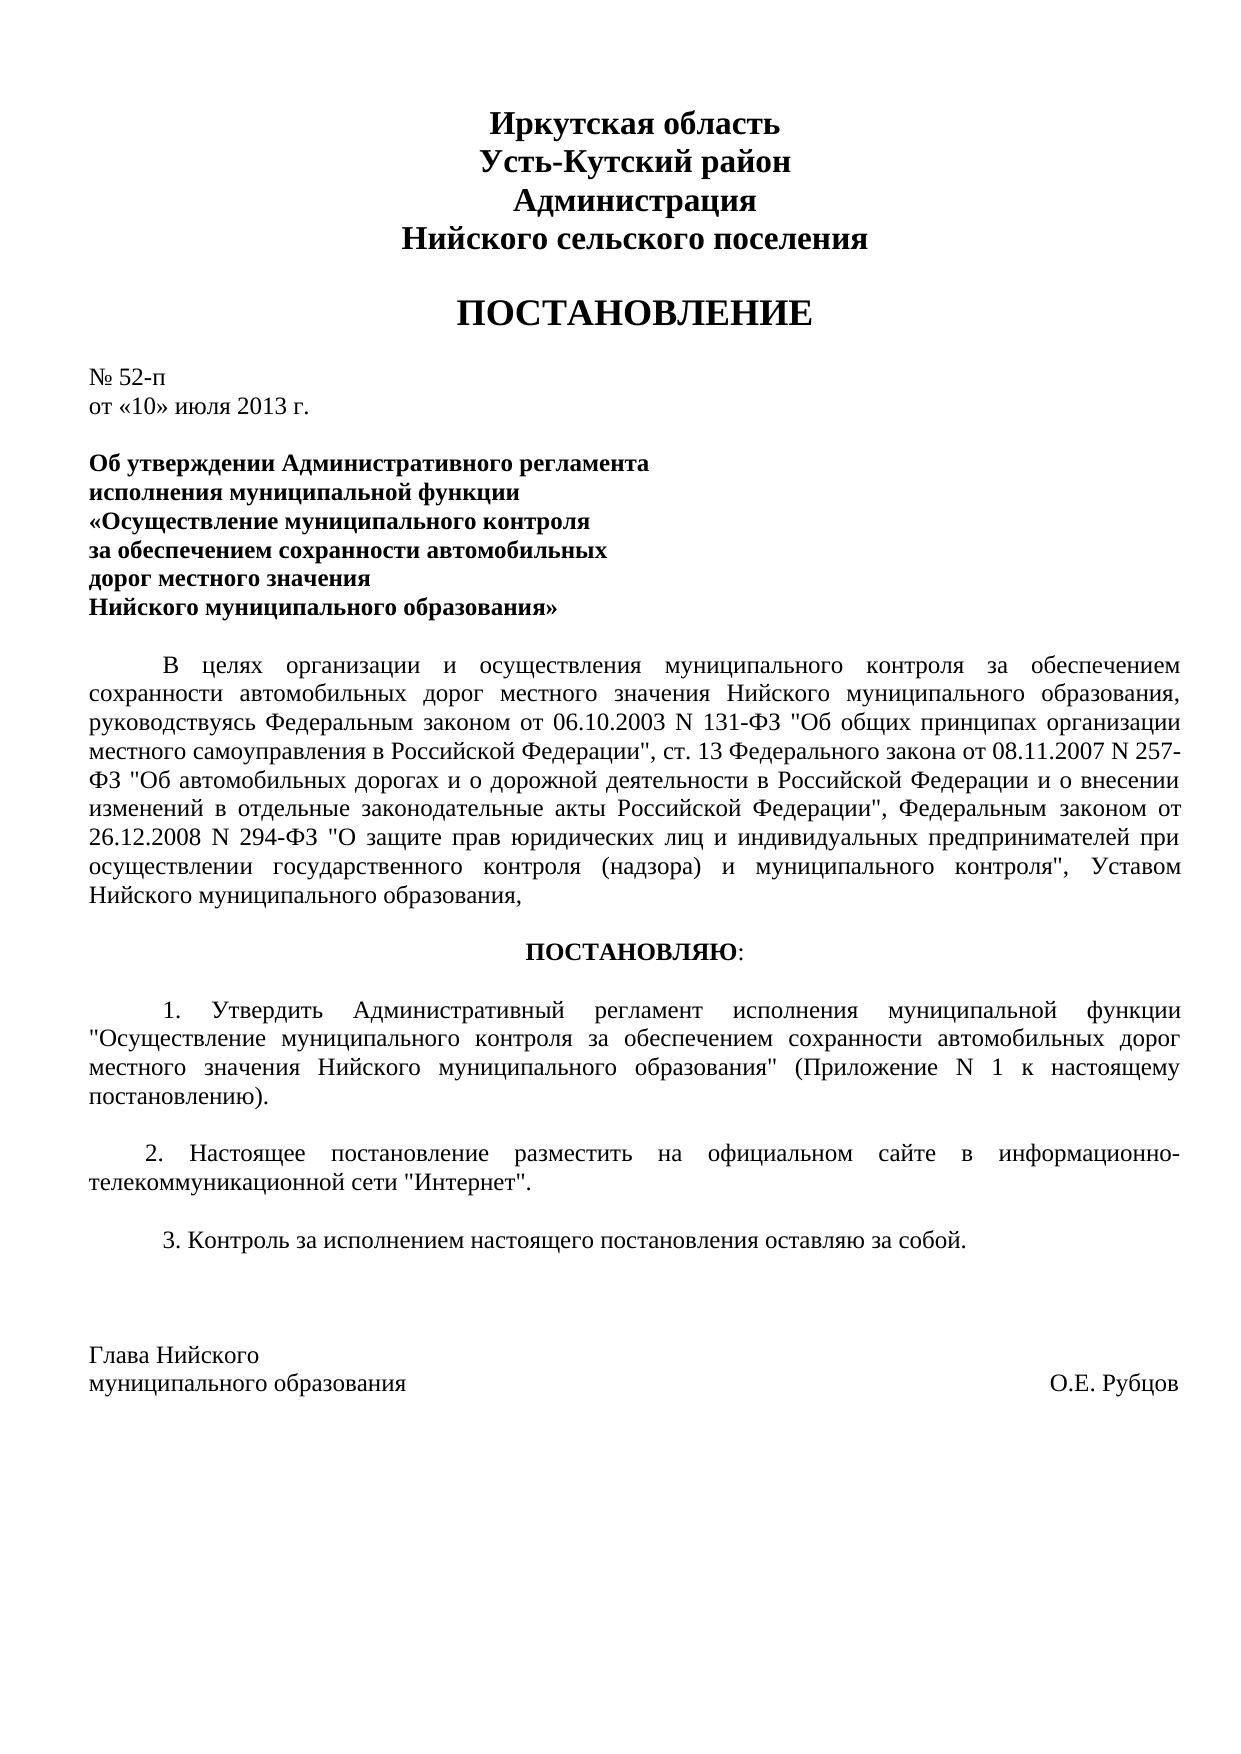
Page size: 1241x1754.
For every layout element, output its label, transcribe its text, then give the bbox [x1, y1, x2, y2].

text Нийского муниципального образования» [89, 592, 1181, 621]
text исполнения муниципальной функции [89, 477, 1181, 506]
text Иркутская область [89, 103, 1181, 142]
text Глава Нийского [89, 1340, 1181, 1368]
text 1. Утвердить Административный регламент исполнения муниципальной функции "Осуществление муниципального контроля за обеспечением сохранности автомобильных дорог местного значения Нийского муниципального образования" (Приложение N 1 к настоящему постановлению). [89, 995, 1181, 1110]
text № 52-п [89, 362, 1181, 391]
text 3. Контроль за исполнением настоящего постановления оставляю за собой. [89, 1225, 1181, 1253]
text Нийского сельского поселения [89, 218, 1181, 257]
text Об утверждении Административного регламента [89, 448, 1181, 477]
text Администрация [89, 180, 1181, 218]
text ПОСТАНОВЛЯЮ: [89, 937, 1181, 966]
text дорог местного значения [89, 563, 1181, 592]
text муниципального образования О.Е. Рубцов [89, 1368, 1181, 1397]
text Усть-Кутский район [89, 142, 1181, 180]
text ПОСТАНОВЛЕНИЕ [89, 290, 1181, 333]
text за обеспечением сохранности автомобильных [89, 535, 1181, 563]
text от «10» июля 2013 г. [89, 391, 1181, 420]
text «Осуществление муниципального контроля [89, 506, 1181, 535]
text 2. Настоящее постановление разместить на официальном сайте в информационно-телекоммуникационной сети "Интернет". [89, 1138, 1181, 1196]
text В целях организации и осуществления муниципального контроля за обеспечением сохранности автомобильных дорог местного значения Нийского муниципального образования, руководствуясь Федеральным законом от 06.10.2003 N 131-ФЗ "Об общих принципах организации местного самоуправления в Российской Федерации", ст. 13 Федерального закона от 08.11.2007 N 257-ФЗ "Об автомобильных дорогах и о дорожной деятельности в Российской Федерации и о внесении изменений в отдельные законодательные акты Российской Федерации", Федеральным законом от 26.12.2008 N 294-ФЗ "О защите прав юридических лиц и индивидуальных предпринимателей при осуществлении государственного контроля (надзора) и муниципального контроля", Уставом Нийского муниципального образования, [89, 650, 1181, 908]
